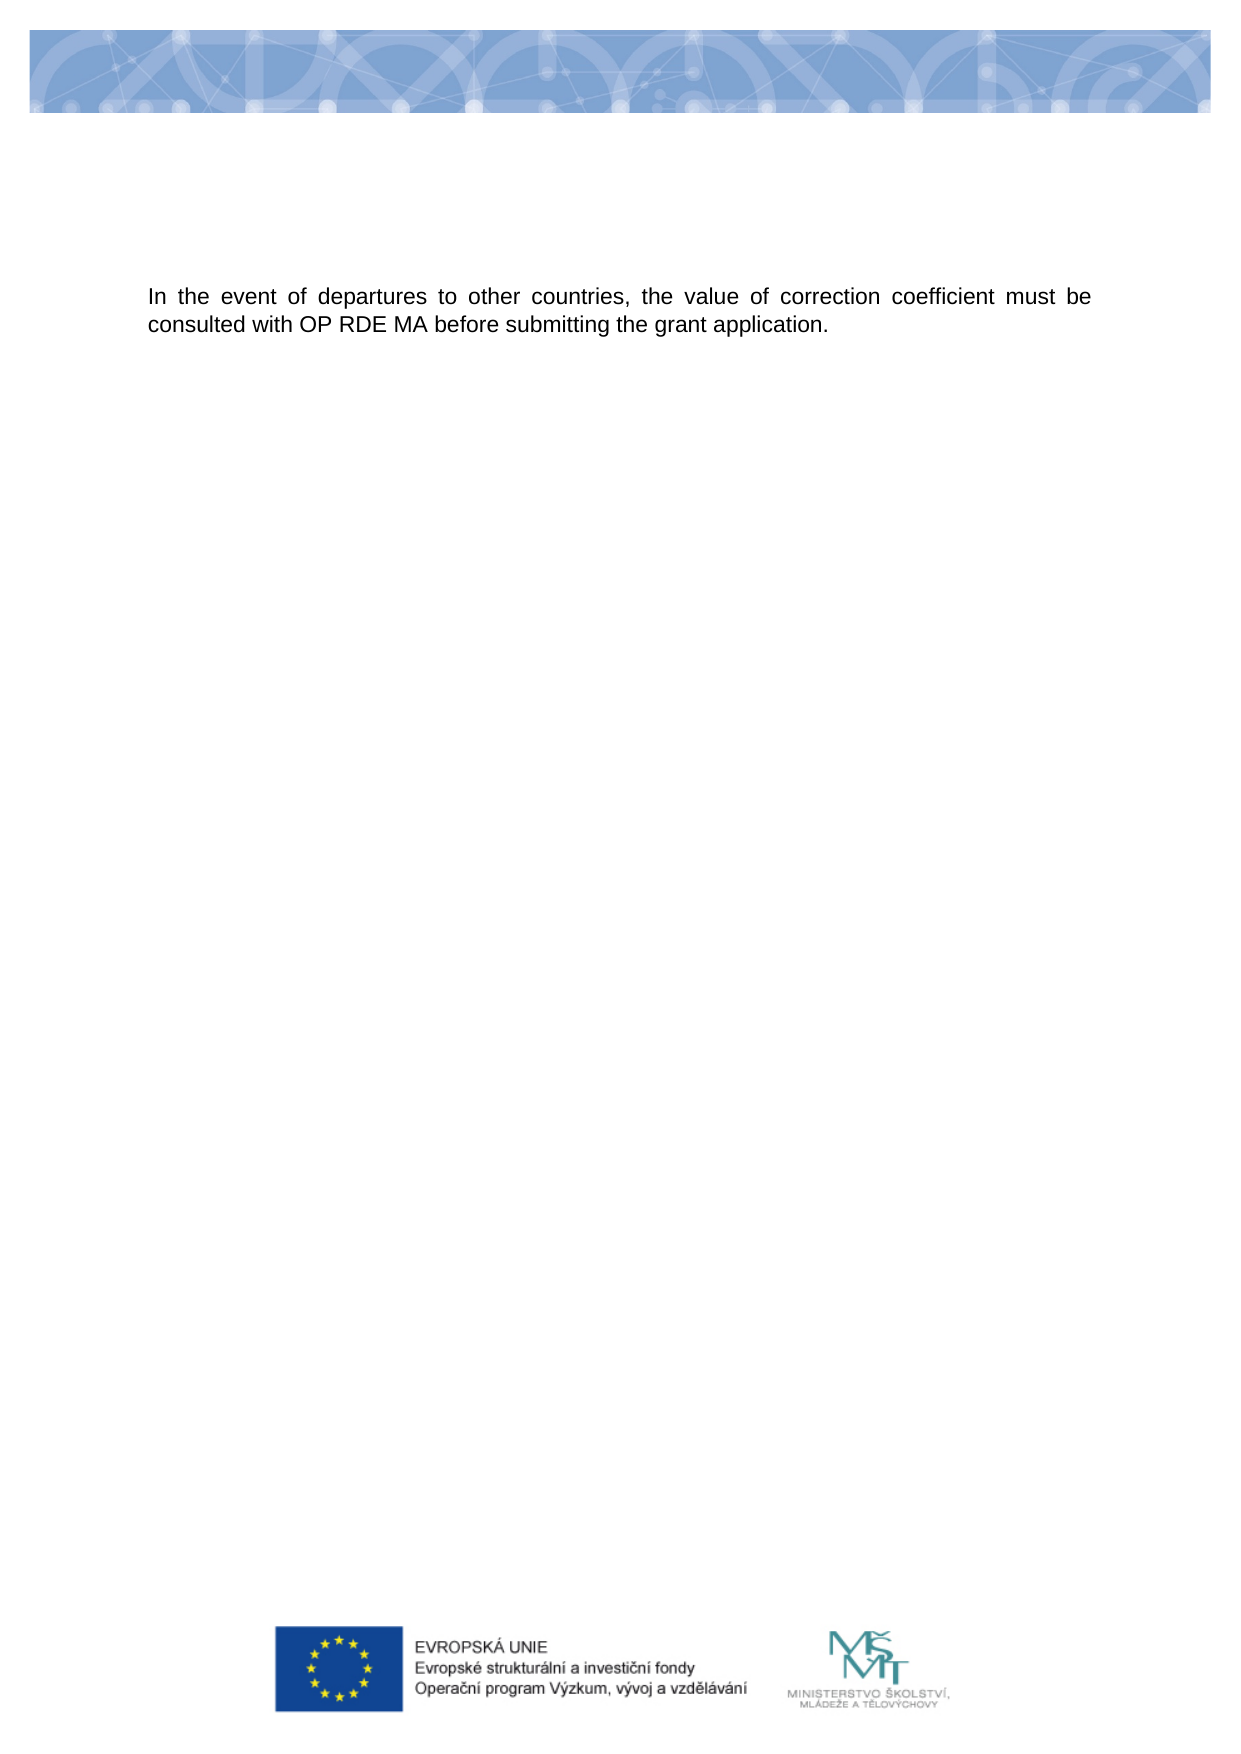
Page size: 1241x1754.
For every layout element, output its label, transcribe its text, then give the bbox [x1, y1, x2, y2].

text In the event of departures to other countries, the value of correction coefficient must be consulted with OP RDE MA before submitting the grant application. [148, 283, 1093, 338]
picture [230, 1585, 987, 1754]
picture [29, 30, 1211, 113]
